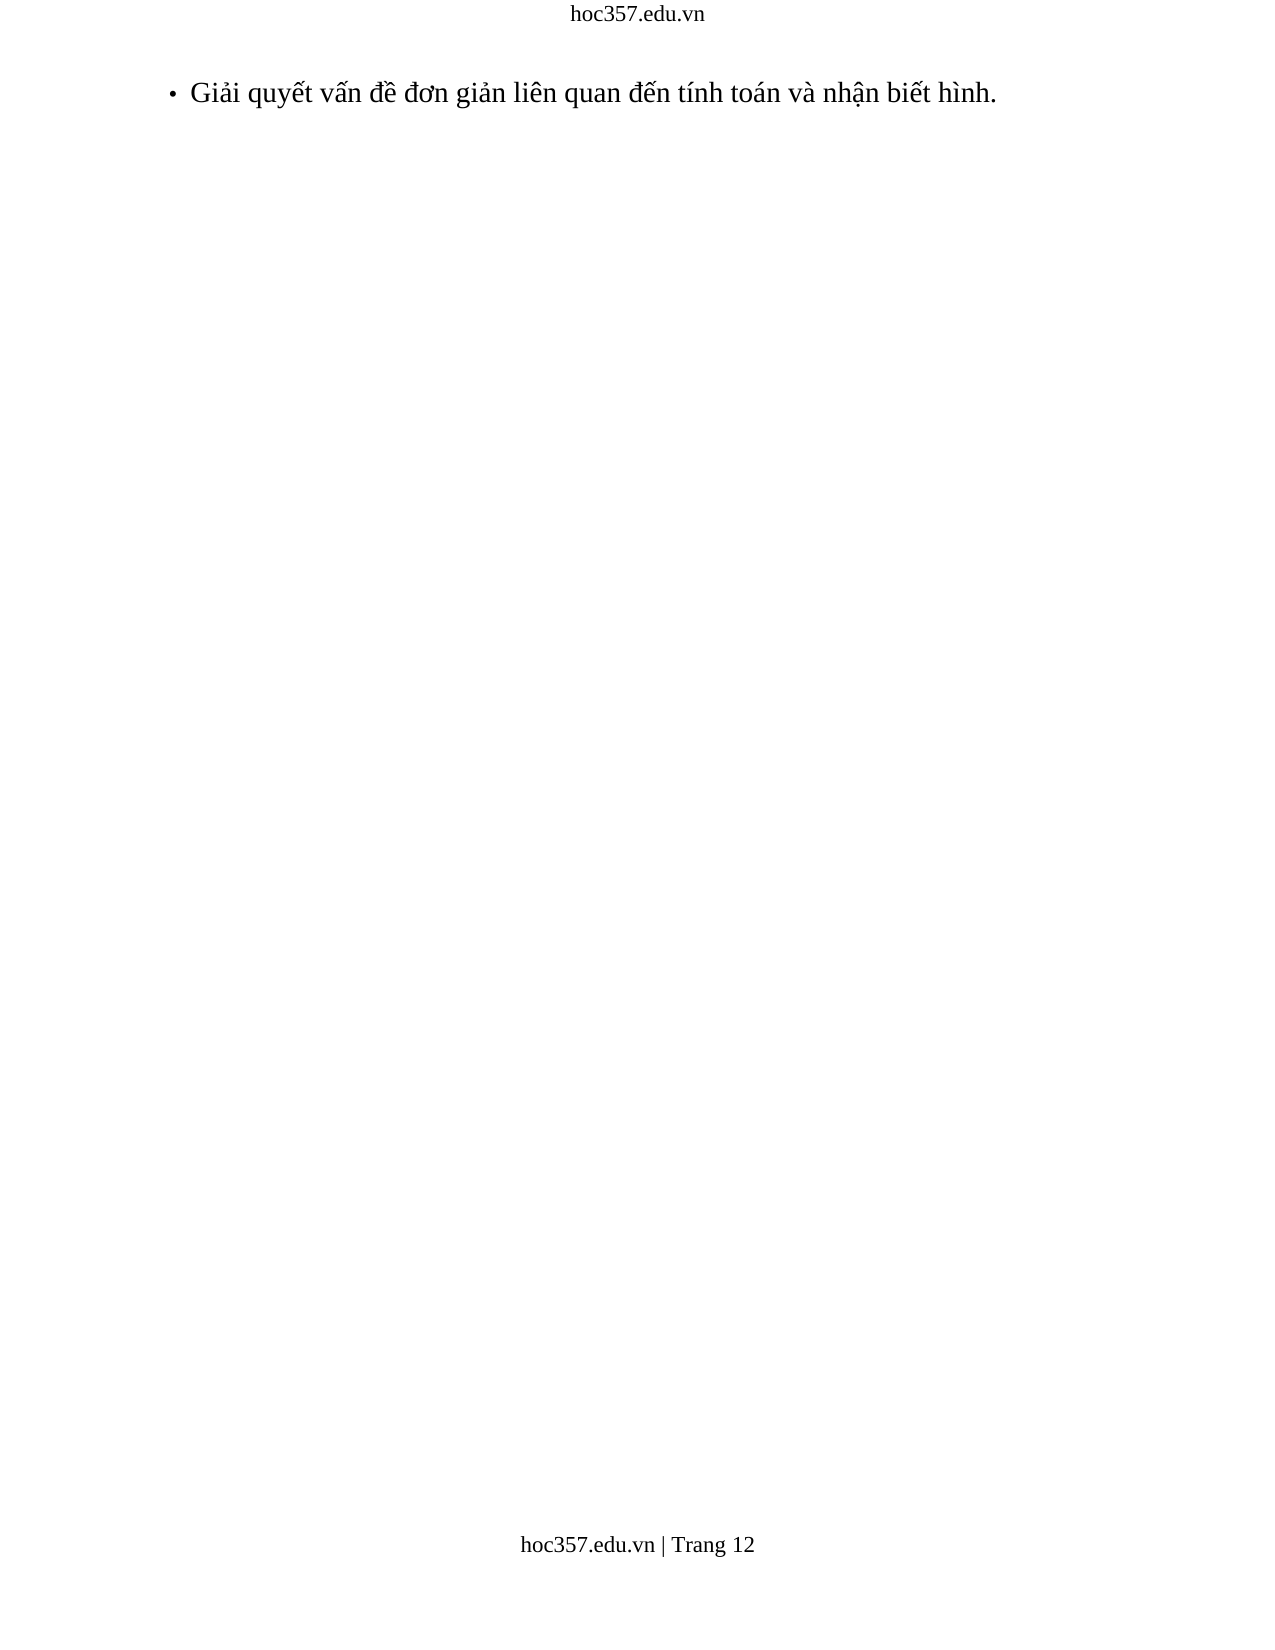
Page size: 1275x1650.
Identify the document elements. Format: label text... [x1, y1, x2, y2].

list Giải quyết vấn đề đơn giản liên quan đến tính toán và nhận biết hình. [168, 75, 1275, 108]
